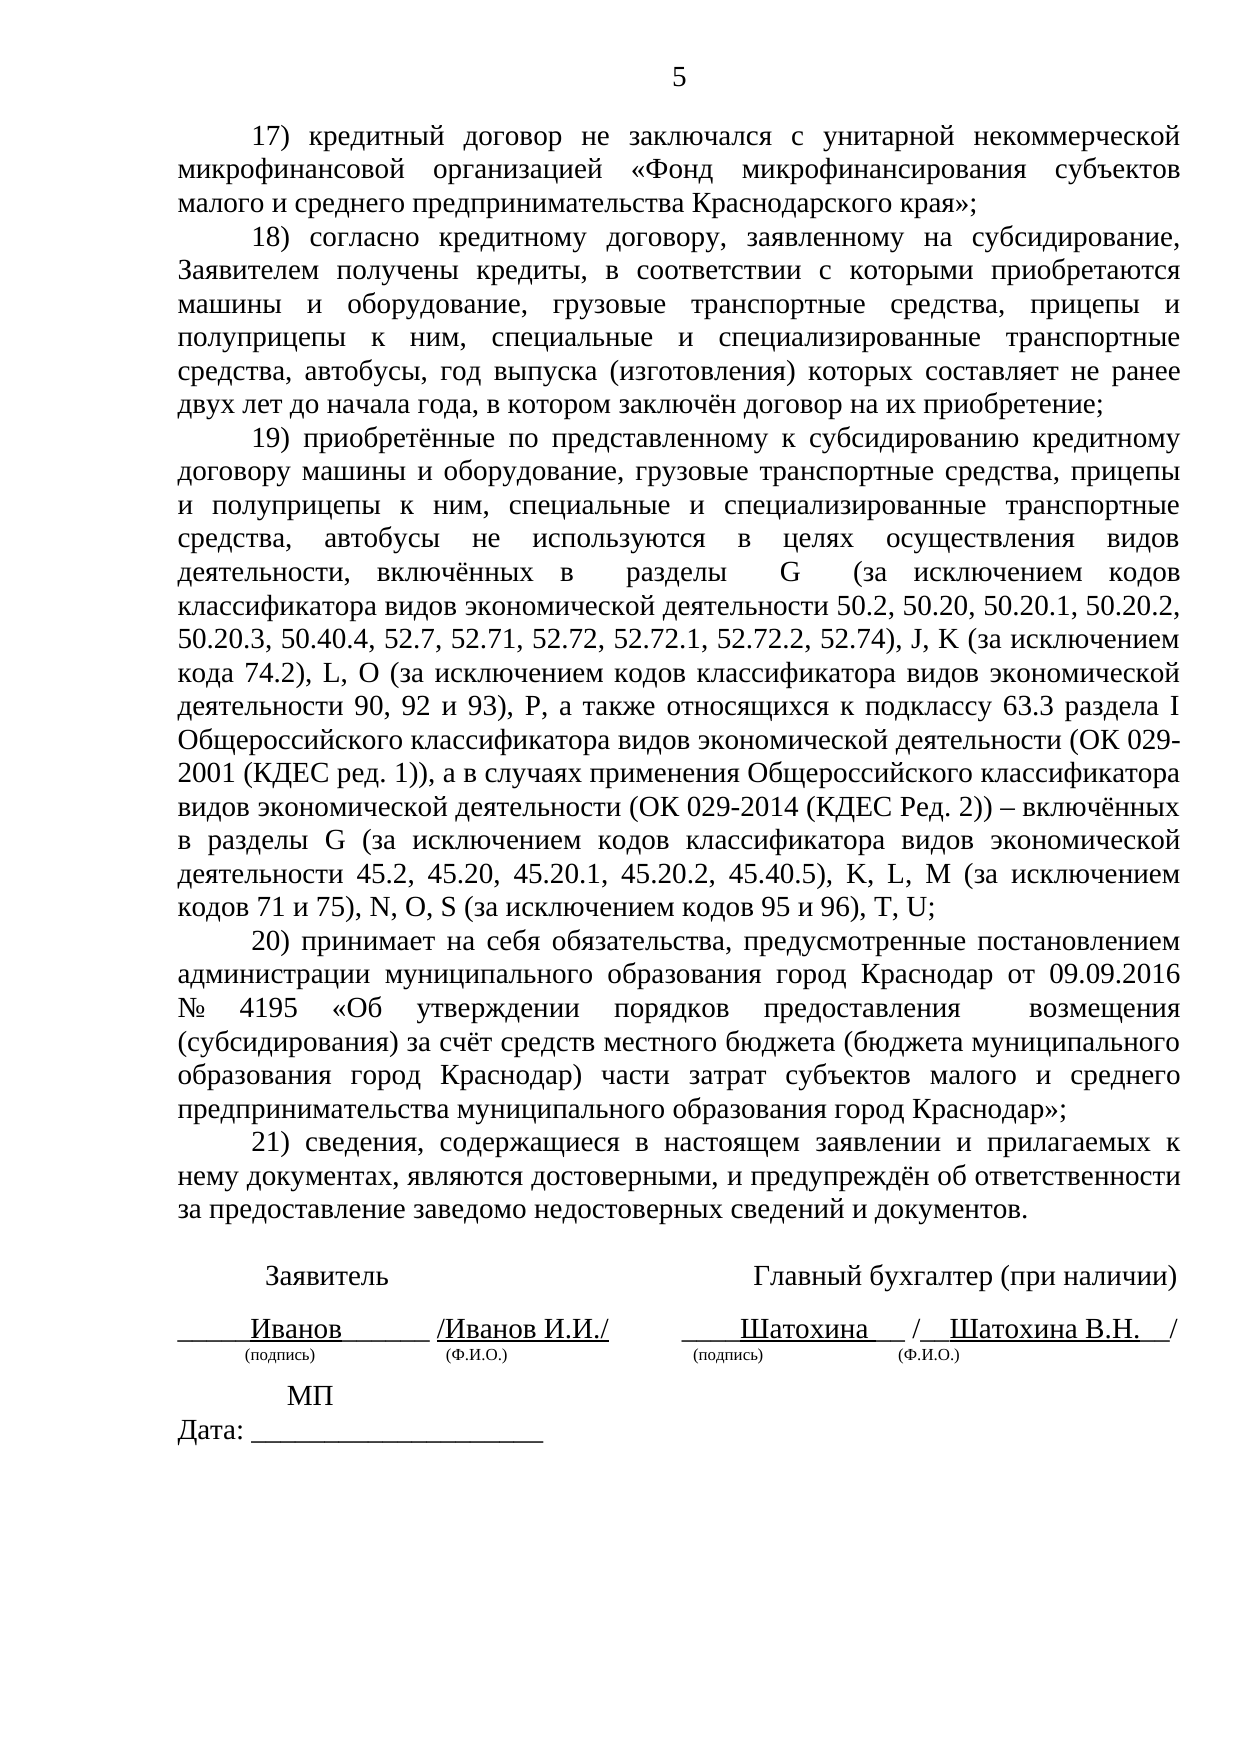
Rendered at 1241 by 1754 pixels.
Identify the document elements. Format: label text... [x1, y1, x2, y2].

text _____Иванов______ /Иванов И.И./ ____Шатохина __ /__Шатохина В.Н.__/ [177, 1311, 1181, 1345]
text 19) приобретённые по представленному к субсидированию кредитному договору машины и оборудование, грузовые транспортные средства, прицепы и полуприцепы к ним, специальные и специализированные транспортные средства, автобусы не используются в целях осуществления видов деятельности, включённых в разделы G (за исключением кодов классификатора видов экономической деятельности 50.2, 50.20, 50.20.1, 50.20.2, 50.20.3, 50.40.4, 52.7, 52.71, 52.72, 52.72.1, 52.72.2, 52.74), J, K (за исключением кода 74.2), L, O (за исключением кодов классификатора видов экономической деятельности 90, 92 и 93), P, а также относящихся к подклассу 63.3 раздела I Общероссийского классификатора видов экономической деятельности (ОК 029-2001 (КДЕС ред. 1)), а в случаях применения Общероссийского классификатора видов экономической деятельности (ОК 029-2014 (КДЕС Ред. 2)) – включённых в разделы G (за исключением кодов классификатора видов экономической деятельности 45.2, 45.20, 45.20.1, 45.20.2, 45.40.5), K, L, M (за исключением кодов 71 и 75), N, O, S (за исключением кодов 95 и 96), T, U; [177, 420, 1181, 923]
text (подпись) (Ф.И.О.) (подпись) (Ф.И.О.) [177, 1345, 1181, 1378]
text 17) кредитный договор не заключался с унитарной некоммерческой микрофинансовой организацией «Фонд микрофинансирования субъектов малого и среднего предпринимательства Краснодарского края»; [177, 118, 1181, 219]
text Заявитель Главный бухгалтер (при наличии) [177, 1258, 1181, 1292]
text 18) согласно кредитному договору, заявленному на субсидирование, Заявителем получены кредиты, в соответствии с которыми приобретаются машины и оборудование, грузовые транспортные средства, прицепы и полуприцепы к ним, специальные и специализированные транспортные средства, автобусы, год выпуска (изготовления) которых составляет не ранее двух лет до начала года, в котором заключён договор на их приобретение; [177, 219, 1181, 420]
text 20) принимает на себя обязательства, предусмотренные постановлением администрации муниципального образования город Краснодар от 09.09.2016 № 4195 «Об утверждении порядков предоставления возмещения (субсидирования) за счёт средств местного бюджета (бюджета муниципального образования город Краснодар) части затрат субъектов малого и среднего предпринимательства муниципального образования город Краснодар»; [177, 923, 1181, 1124]
text 21) сведения, содержащиеся в настоящем заявлении и прилагаемых к нему документах, являются достоверными, и предупреждён об ответственности за предоставление заведомо недостоверных сведений и документов. [177, 1124, 1181, 1225]
text МП [177, 1378, 1181, 1412]
text Дата: ____________________ [177, 1412, 1181, 1445]
